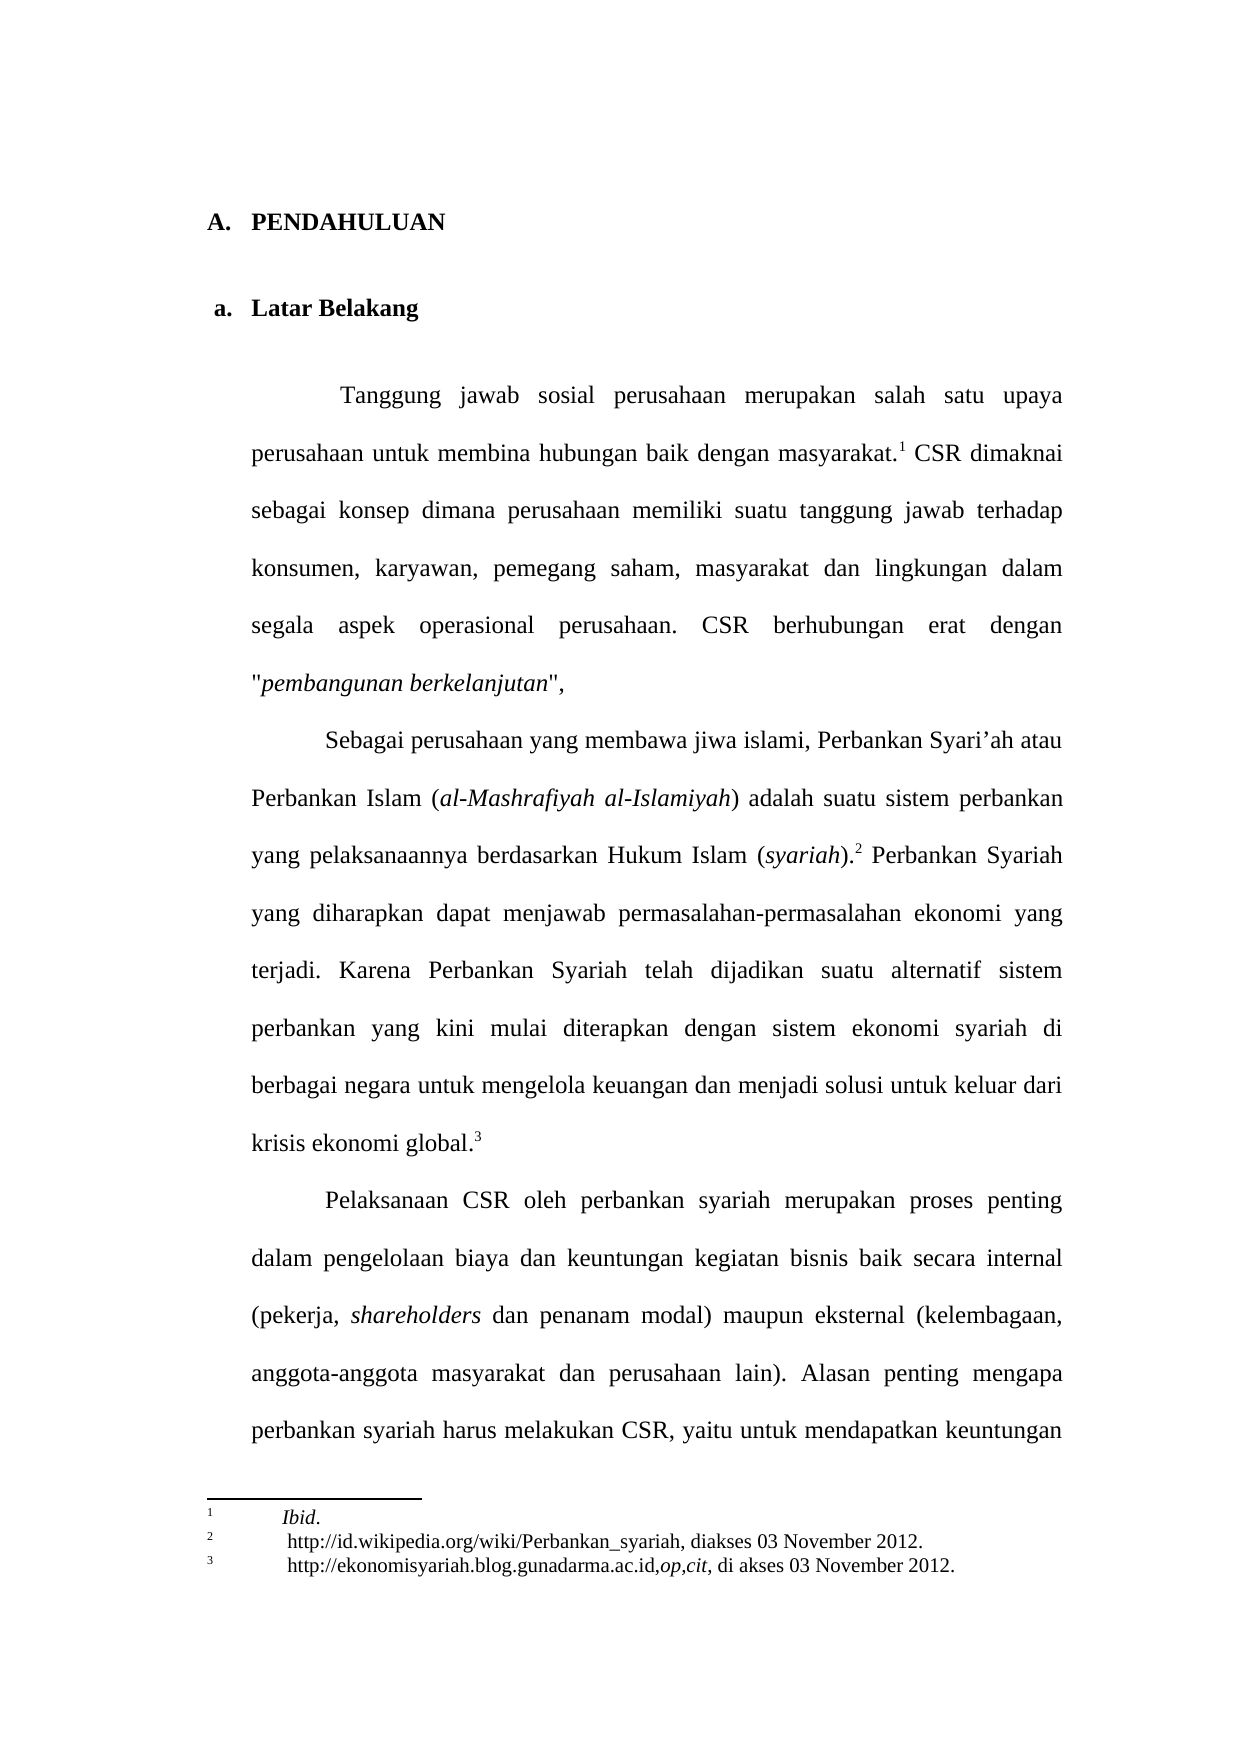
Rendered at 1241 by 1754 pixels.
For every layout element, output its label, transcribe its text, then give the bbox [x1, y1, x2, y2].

list Latar Belakang [214, 293, 1063, 322]
text Sebagai perusahaan yang membawa jiwa islami, Perbankan Syari’ah atau Perbankan Islam (al-Mashrafiyah al-Islamiyah) adalah suatu sistem perbankan yang pelaksanaannya berdasarkan Hukum Islam (syariah). Perbankan Syariah yang diharapkan dapat menjawab permasalahan-permasalahan ekonomi yang terjadi. Karena Perbankan Syariah telah dijadikan suatu alternatif sistem perbankan yang kini mulai diterapkan dengan sistem ekonomi syariah di berbagai negara untuk mengelola keuangan dan menjadi solusi untuk keluar dari krisis ekonomi global. [251, 725, 1063, 1156]
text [251, 1185, 1063, 1444]
text PENDAHULUAN [207, 207, 1063, 236]
text Tanggung jawab sosial perusahaan merupakan salah satu upaya perusahaan untuk membina hubungan baik dengan masyarakat. CSR dimaknai sebagai konsep dimana perusahaan memiliki suatu tanggung jawab terhadap konsumen, karyawan, pemegang saham, masyarakat dan lingkungan dalam segala aspek operasional perusahaan. CSR berhubungan erat dengan "pembangunan berkelanjutan", [251, 380, 1063, 696]
